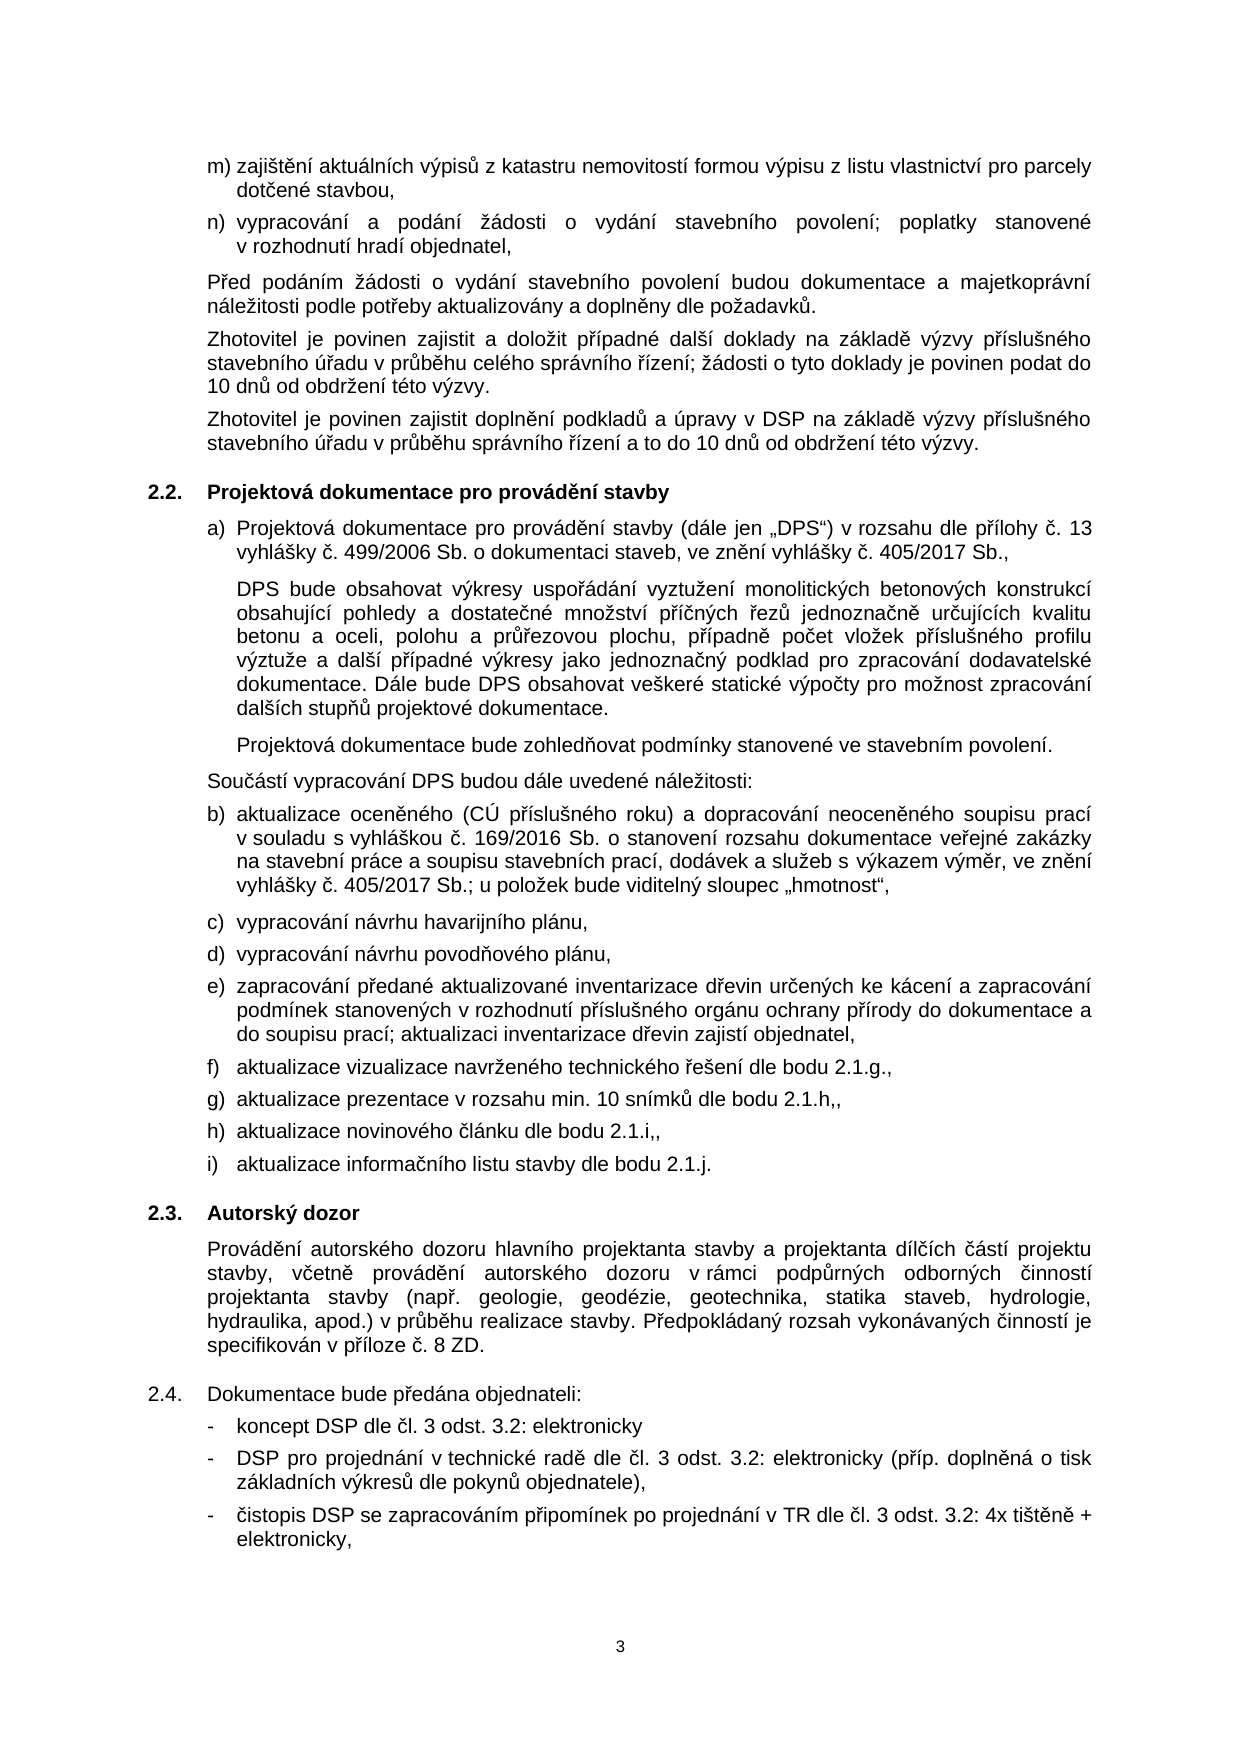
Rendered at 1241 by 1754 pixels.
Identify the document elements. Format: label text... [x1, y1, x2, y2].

list Projektová dokumentace pro provádění stavby [148, 479, 1092, 503]
list Autorský dozor [148, 1200, 1092, 1224]
text DPS bude obsahovat výkresy uspořádání vyztužení monolitických betonových konstrukcí obsahující pohledy a dostatečné množství příčných řezů jednoznačně určujících kvalitu betonu a oceli, polohu a průřezovou plochu, případně počet vložek příslušného profilu výztuže a další případné výkresy jako jednoznačný podklad pro zpracování dodavatelské dokumentace. Dále bude DPS obsahovat veškeré statické výpočty pro možnost zpracování dalších stupňů projektové dokumentace. [236, 576, 1092, 720]
text Provádění autorského dozoru hlavního projektanta stavby a projektanta dílčích částí projektu stavby, včetně provádění autorského dozoru v rámci podpůrných odborných činností projektanta stavby (např. geologie, geodézie, geotechnika, statika staveb, hydrologie, hydraulika, apod.) v průběhu realizace stavby. Předpokládaný rozsah vykonávaných činností je specifikován v příloze č. 8 ZD. [207, 1237, 1092, 1357]
list aktualizace oceněného (CÚ příslušného roku) a dopracování neoceněného soupisu prací v souladu s vyhláškou č. 169/2016 Sb. o stanovení rozsahu dokumentace veřejné zakázky na stavební práce a soupisu stavebních prací, dodávek a služeb s výkazem výměr, ve znění vyhlášky č. 405/2017 Sb.; u položek bude viditelný sloupec „hmotnost“, [207, 801, 1092, 897]
list aktualizace novinového článku dle bodu 2.1.i,, [207, 1119, 1092, 1143]
text - čistopis DSP se zapracováním připomínek po projednání v TR dle čl. 3 odst. 3.2: 4x tištěně + elektronicky, [207, 1502, 1092, 1550]
text Součástí vypracování DPS budou dále uvedené náležitosti: [207, 769, 1092, 793]
list Projektová dokumentace pro provádění stavby (dále jen „DPS“) v rozsahu dle přílohy č. 13 vyhlášky č. 499/2006 Sb. o dokumentaci staveb, ve znění vyhlášky č. 405/2017 Sb., [207, 516, 1092, 564]
list Dokumentace bude předána objednateli: [148, 1382, 1092, 1406]
list zajištění aktuálních výpisů z katastru nemovitostí formou výpisu z listu vlastnictví pro parcely dotčené stavbou, [207, 153, 1092, 201]
list aktualizace prezentace v rozsahu min. 10 snímků dle bodu 2.1.h,, [207, 1087, 1092, 1111]
text - koncept DSP dle čl. 3 odst. 3.2: elektronicky [207, 1414, 1092, 1438]
list vypracování návrhu havarijního plánu, [207, 910, 1092, 934]
list vypracování a podání žádosti o vydání stavebního povolení; poplatky stanovené v rozhodnutí hradí objednatel, [207, 210, 1092, 258]
list aktualizace informačního listu stavby dle bodu 2.1.j. [207, 1151, 1092, 1175]
list zapracování předané aktualizované inventarizace dřevin určených ke kácení a zapracování podmínek stanovených v rozhodnutí příslušného orgánu ochrany přírody do dokumentace a do soupisu prací; aktualizaci inventarizace dřevin zajistí objednatel, [207, 974, 1092, 1046]
text Zhotovitel je povinen zajistit a doložit případné další doklady na základě výzvy příslušného stavebního úřadu v průběhu celého správního řízení; žádosti o tyto doklady je povinen podat do 10 dnů od obdržení této výzvy. [207, 326, 1092, 398]
text Zhotovitel je povinen zajistit doplnění podkladů a úpravy v DSP na základě výzvy příslušného stavebního úřadu v průběhu správního řízení a to do 10 dnů od obdržení této výzvy. [207, 407, 1092, 454]
list aktualizace vizualizace navrženého technického řešení dle bodu 2.1.g., [207, 1054, 1092, 1078]
text - DSP pro projednání v technické radě dle čl. 3 odst. 3.2: elektronicky (příp. doplněná o tisk základních výkresů dle pokynů objednatele), [207, 1446, 1092, 1494]
text Před podáním žádosti o vydání stavebního povolení budou dokumentace a majetkoprávní náležitosti podle potřeby aktualizovány a doplněny dle požadavků. [207, 270, 1092, 318]
list vypracování návrhu povodňového plánu, [207, 942, 1092, 966]
text Projektová dokumentace bude zohledňovat podmínky stanovené ve stavebním povolení. [236, 733, 1092, 757]
